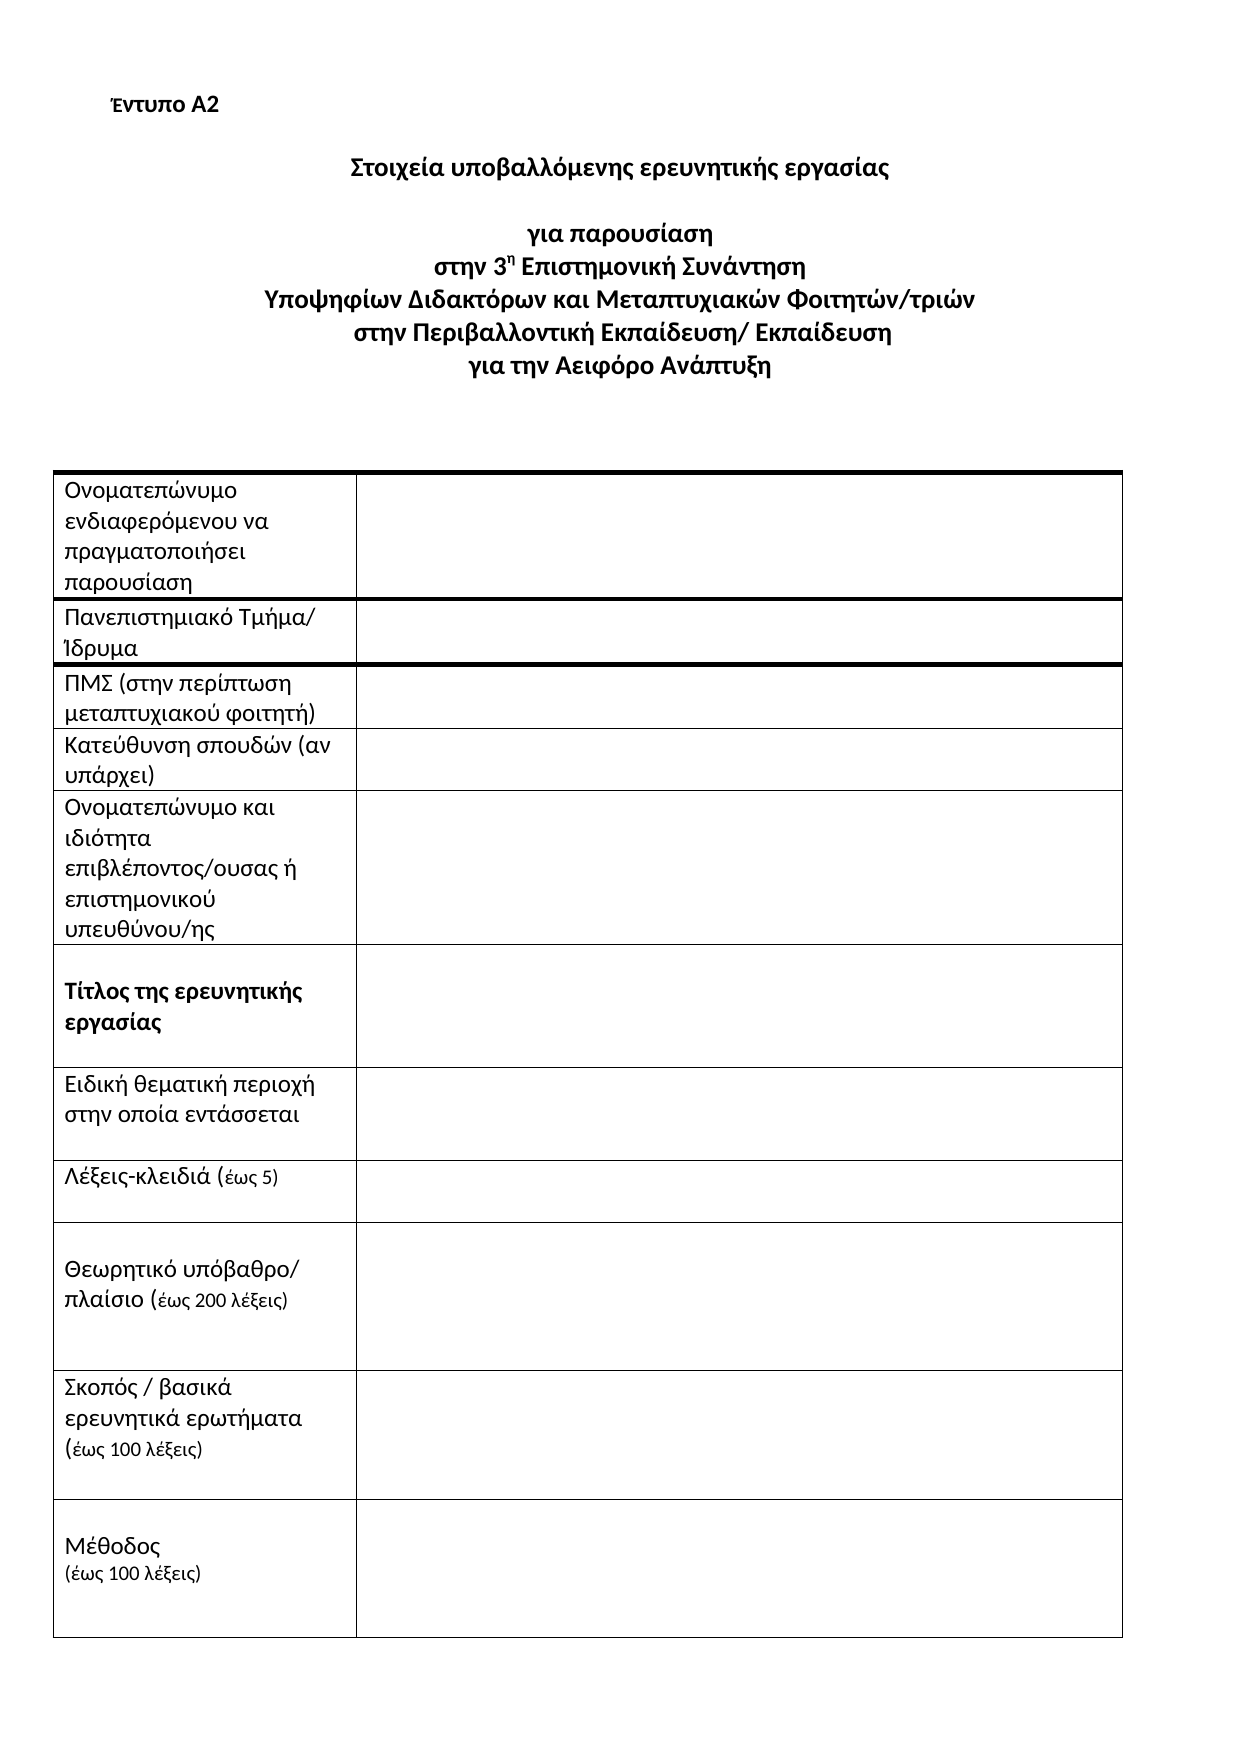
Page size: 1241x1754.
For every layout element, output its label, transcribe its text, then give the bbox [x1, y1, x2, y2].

table_cell [357, 667, 1122, 728]
text Στοιχεία υποβαλλόμενης ερευνητικής εργασίας [112, 150, 1128, 183]
table_cell ΠΜΣ (στην περίπτωση μεταπτυχιακού φοιτητή) [54, 667, 356, 728]
table_cell Ειδική θεματική περιοχή στην οποία εντάσσεται [54, 1068, 356, 1159]
text Έντυπο Α2 [112, 89, 1128, 119]
text για την Αειφόρο Ανάπτυξη [112, 348, 1128, 381]
table_cell [357, 601, 1122, 662]
text στην 3η Επιστημονική Συνάντηση [112, 249, 1128, 282]
table_cell Κατεύθυνση σπουδών (αν υπάρχει) [54, 729, 356, 790]
table_header [357, 475, 1122, 597]
table_cell Θεωρητικό υπόβαθρο/ πλαίσιο (έως 200 λέξεις) [54, 1223, 356, 1370]
table_cell Πανεπιστημιακό Τμήμα/ Ίδρυμα [54, 601, 356, 662]
table_cell [357, 729, 1122, 790]
text Υποψηφίων Διδακτόρων και Μεταπτυχιακών Φοιτητών/τριών [112, 282, 1128, 315]
table_cell Λέξεις-κλειδιά (έως 5) [54, 1161, 356, 1222]
table_cell [357, 1161, 1122, 1222]
text για παρουσίαση [112, 216, 1128, 249]
table_header Ονοματεπώνυμο ενδιαφερόμενου να πραγματοποιήσει παρουσίαση [54, 475, 356, 597]
table_cell [357, 1371, 1122, 1498]
table_cell [357, 1223, 1122, 1370]
table_cell [357, 1500, 1122, 1637]
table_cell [54, 1500, 356, 1637]
table_cell [357, 791, 1122, 944]
table_cell [357, 1068, 1122, 1159]
table_cell Ονοματεπώνυμο και ιδιότητα επιβλέποντος/ουσας ή επιστημονικού υπευθύνου/ης [54, 791, 356, 944]
table_cell Τίτλος της ερευνητικής εργασίας [54, 945, 356, 1067]
table_cell Σκοπός / βασικά ερευνητικά ερωτήματα (έως 100 λέξεις) [54, 1371, 356, 1498]
table_cell [357, 945, 1122, 1067]
text στην Περιβαλλοντική Εκπαίδευση/ Εκπαίδευση [112, 315, 1128, 348]
